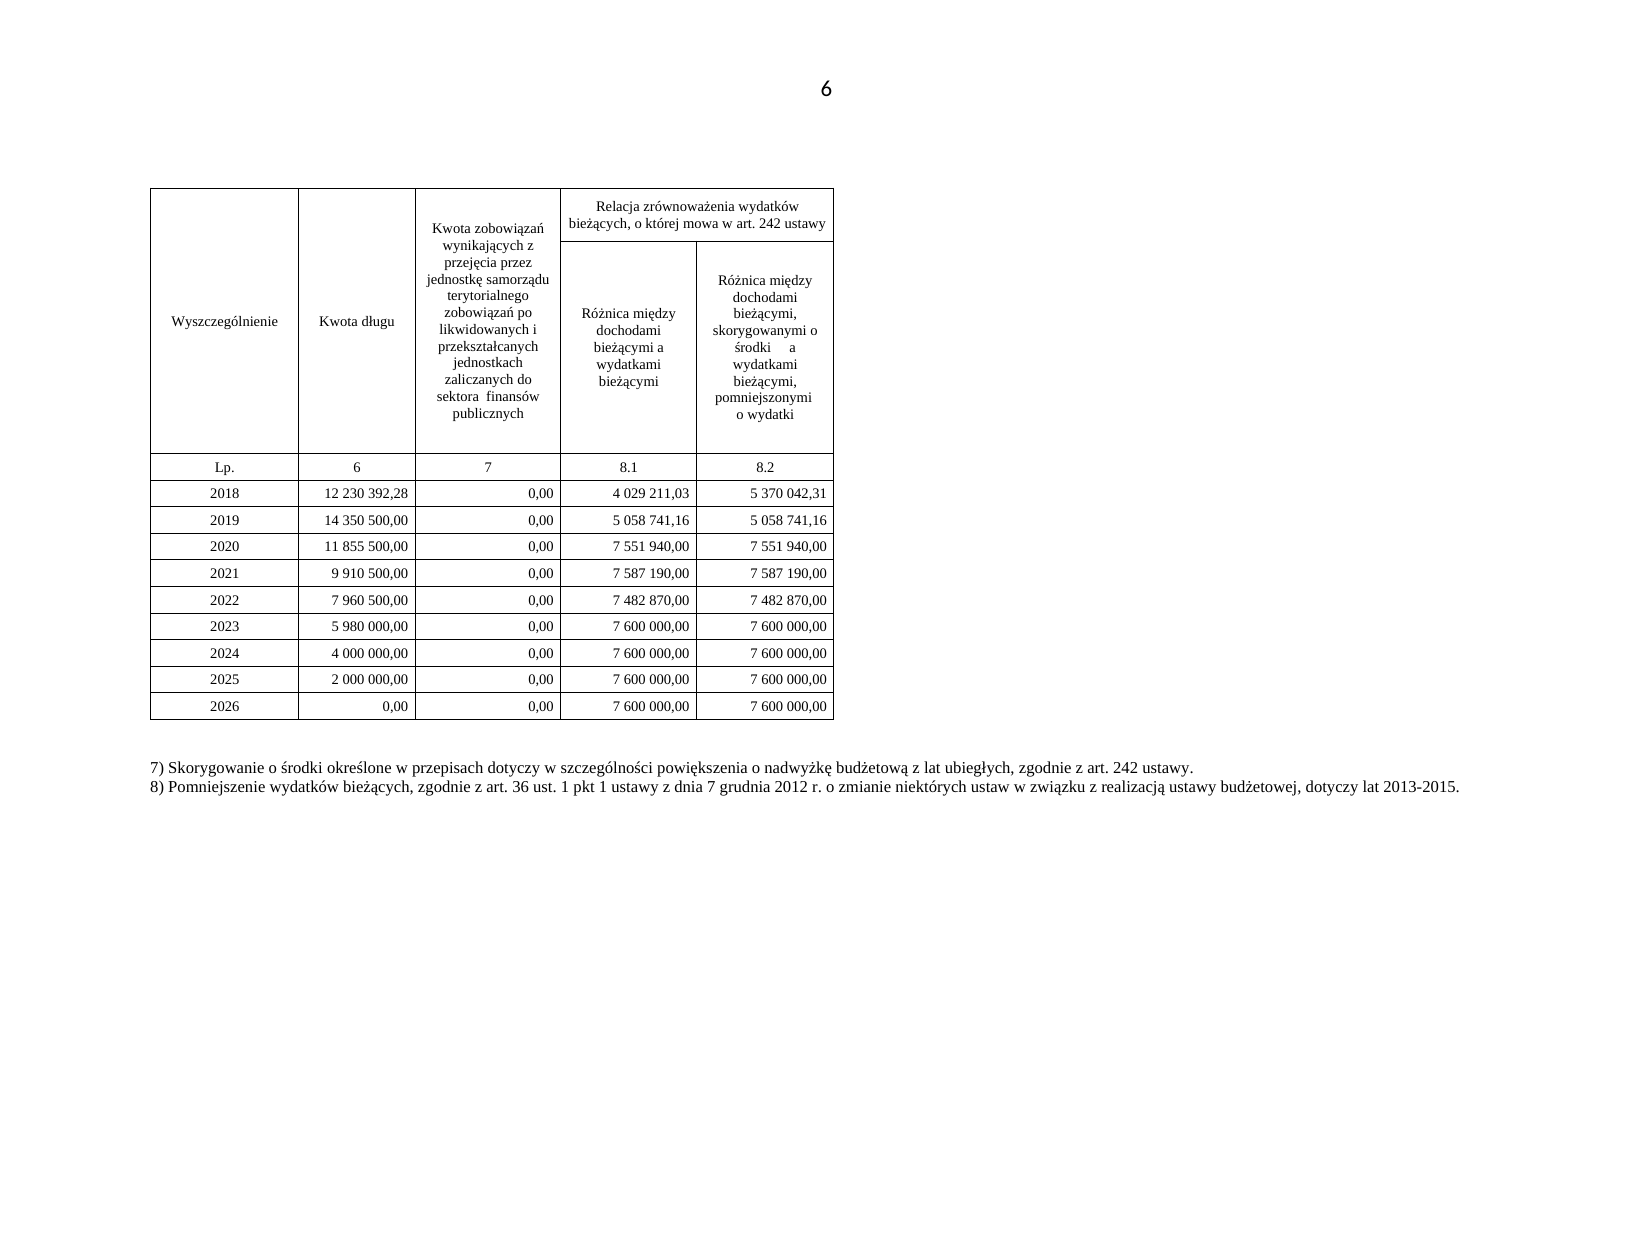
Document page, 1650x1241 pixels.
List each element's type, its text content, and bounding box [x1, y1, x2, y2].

table_cell 5 058 741,16 [697, 507, 833, 533]
table_cell 14 350 500,00 [299, 507, 415, 533]
table_cell 4 000 000,00 [299, 640, 415, 666]
table_cell 7 551 940,00 [561, 534, 696, 559]
table_cell 7 587 190,00 [697, 560, 833, 586]
table_cell 7 600 000,00 [697, 693, 833, 719]
table_cell 0,00 [416, 481, 560, 506]
table_cell 8.2 [697, 454, 833, 479]
table_cell Lp. [151, 454, 298, 479]
table_header Kwota zobowiązań wynikających z przejęcia przez jednostkę samorządu terytorialnego zobowiązań po likwidowanych i przekształcanych jednostkach zaliczanych do sektora finansów publicznych [416, 189, 560, 453]
table_cell 6 [299, 454, 415, 479]
table_cell 5 980 000,00 [299, 614, 415, 639]
table_cell 0,00 [416, 667, 560, 692]
table_cell 2020 [151, 534, 298, 559]
table_cell 5 370 042,31 [697, 481, 833, 506]
text 7) Skorygowanie o środki określone w przepisach dotyczy w szczególności powiększenia o nadwyżkę budżetową z lat ubiegłych, zgodnie z art. 242 ustawy. [150, 758, 1502, 777]
table_cell 2024 [151, 640, 298, 666]
table_header Relacja zrównoważenia wydatków bieżących, o której mowa w art. 242 ustawy [561, 189, 833, 241]
table_cell 11 855 500,00 [299, 534, 415, 559]
table_cell 2018 [151, 481, 298, 506]
table_cell 7 [416, 454, 560, 479]
table_header Wyszczególnienie [151, 189, 298, 453]
table_cell Różnica między dochodami bieżącymi a wydatkami bieżącymi [561, 242, 696, 453]
table_cell 2026 [151, 693, 298, 719]
table_cell 7 600 000,00 [697, 667, 833, 692]
table_cell 0,00 [416, 507, 560, 533]
table_header Kwota długu [299, 189, 415, 453]
table_cell 0,00 [416, 587, 560, 612]
table_cell 2021 [151, 560, 298, 586]
table_cell 7 600 000,00 [561, 667, 696, 692]
table_cell 7 960 500,00 [299, 587, 415, 612]
table_cell 8.1 [561, 454, 696, 479]
table_cell 7 600 000,00 [561, 614, 696, 639]
table_cell 9 910 500,00 [299, 560, 415, 586]
table_cell 0,00 [416, 534, 560, 559]
table_cell 0,00 [416, 693, 560, 719]
table_cell 7 551 940,00 [697, 534, 833, 559]
table_cell 2 000 000,00 [299, 667, 415, 692]
table_cell 7 600 000,00 [697, 640, 833, 666]
table_cell 2022 [151, 587, 298, 612]
table_cell 7 482 870,00 [561, 587, 696, 612]
table_cell 0,00 [416, 640, 560, 666]
table_cell 0,00 [416, 560, 560, 586]
table_cell 7 600 000,00 [561, 693, 696, 719]
text 8) Pomniejszenie wydatków bieżących, zgodnie z art. 36 ust. 1 pkt 1 ustawy z dnia 7 grudnia 2012 r. o zmianie niektórych ustaw w związku z realizacją ustawy budżetowej, dotyczy lat 2013-2015. [150, 777, 1502, 796]
table_cell 5 058 741,16 [561, 507, 696, 533]
table_cell 7 600 000,00 [561, 640, 696, 666]
table_cell 0,00 [299, 693, 415, 719]
table_cell 7 482 870,00 [697, 587, 833, 612]
table_cell Różnica między dochodami bieżącymi, skorygowanymi o środki a wydatkami bieżącymi, pomniejszonymi o wydatki [697, 242, 833, 453]
table_cell 0,00 [416, 614, 560, 639]
table_cell 2019 [151, 507, 298, 533]
table_cell 2025 [151, 667, 298, 692]
table_cell 12 230 392,28 [299, 481, 415, 506]
table_cell 4 029 211,03 [561, 481, 696, 506]
table_cell 7 587 190,00 [561, 560, 696, 586]
table_cell 7 600 000,00 [697, 614, 833, 639]
table_cell 2023 [151, 614, 298, 639]
